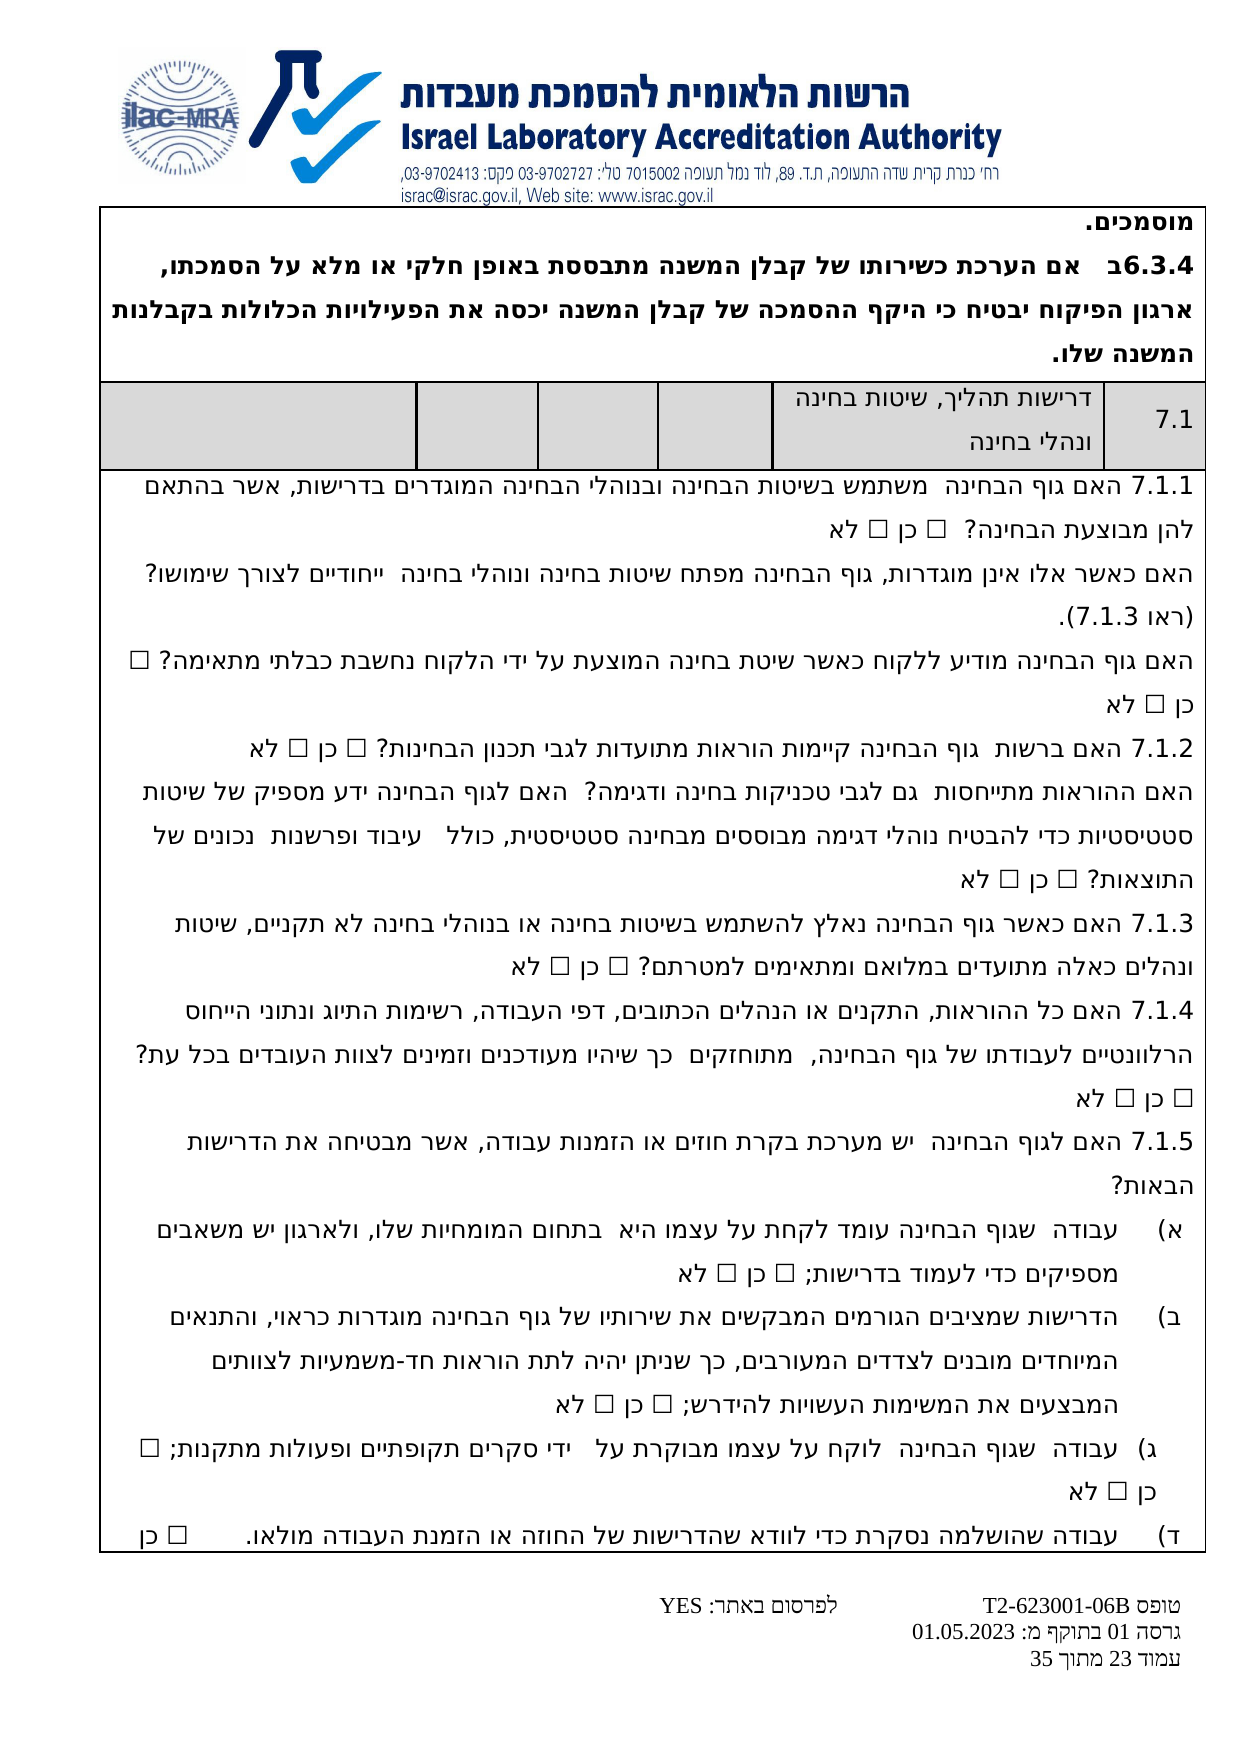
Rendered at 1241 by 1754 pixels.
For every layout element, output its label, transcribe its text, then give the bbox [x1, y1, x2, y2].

table_cell [258, 383, 415, 469]
picture [118, 47, 1002, 206]
table_cell [659, 383, 771, 469]
table_cell דרישות תהליך, שיטות בחינה ונהלי בחינה [774, 383, 1103, 469]
table_cell [101, 383, 258, 469]
table_cell 7.1 [1105, 383, 1205, 469]
table_cell [418, 383, 537, 469]
table_cell [539, 383, 657, 469]
